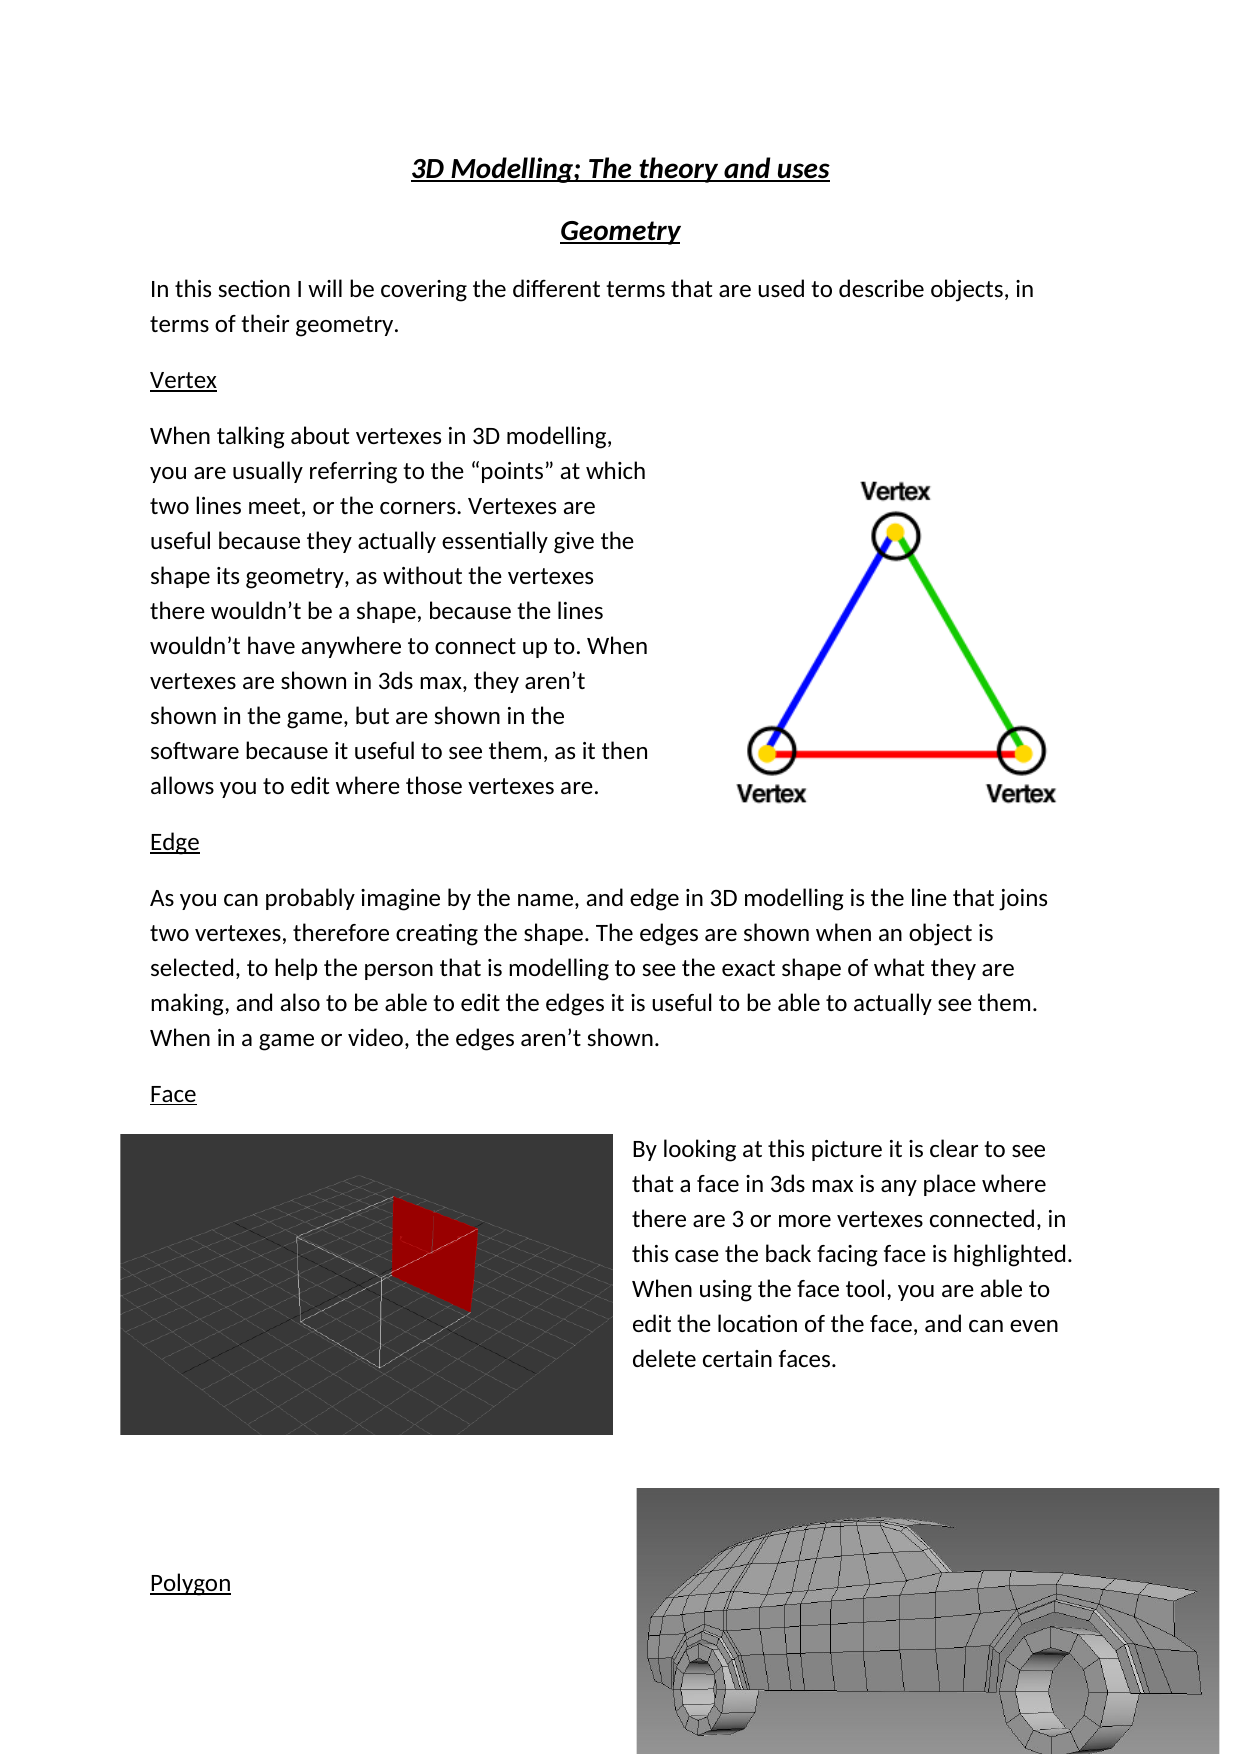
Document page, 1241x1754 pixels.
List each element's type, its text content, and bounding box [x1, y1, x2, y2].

text As you can probably imagine by the name, and edge in 3D modelling is the line that joins two vertexes, therefore creating the shape. The edges are shown when an object is selected, to help the person that is modelling to see the exact shape of what they are making, and also to be able to edit the edges it is useful to be able to actually see them. When in a game or video, the edges aren’t shown. [150, 882, 1090, 1052]
picture [668, 443, 1241, 861]
text Geometry [150, 212, 1090, 247]
text In this section I will be covering the different terms that are used to describe objects, in terms of their geometry. [150, 273, 1090, 339]
text Face [150, 1078, 1090, 1108]
text 3D Modelling; The theory and uses [150, 150, 1090, 186]
text By looking at this picture it is clear to see that a face in 3ds max is any place where there are 3 or more vertexes connected, in this case the back facing face is highlighted. When using the face tool, you are able to edit the location of the face, and can even delete certain faces. [150, 1133, 1090, 1374]
text Vertex [150, 364, 1090, 395]
text When talking about vertexes in 3D modelling, you are usually referring to the “points” at which two lines meet, or the corners. Vertexes are useful because they actually essentially give the shape its geometry, as without the vertexes there wouldn’t be a shape, because the lines wouldn’t have anywhere to connect up to. When vertexes are shown in 3ds max, they aren’t shown in the game, but are shown in the software because it useful to see them, as it then allows you to edit where those vertexes are. [150, 420, 1090, 801]
text Edge [150, 826, 668, 857]
picture [120, 1134, 613, 1435]
text Polygon [150, 1567, 636, 1597]
picture [636, 1488, 1220, 1754]
